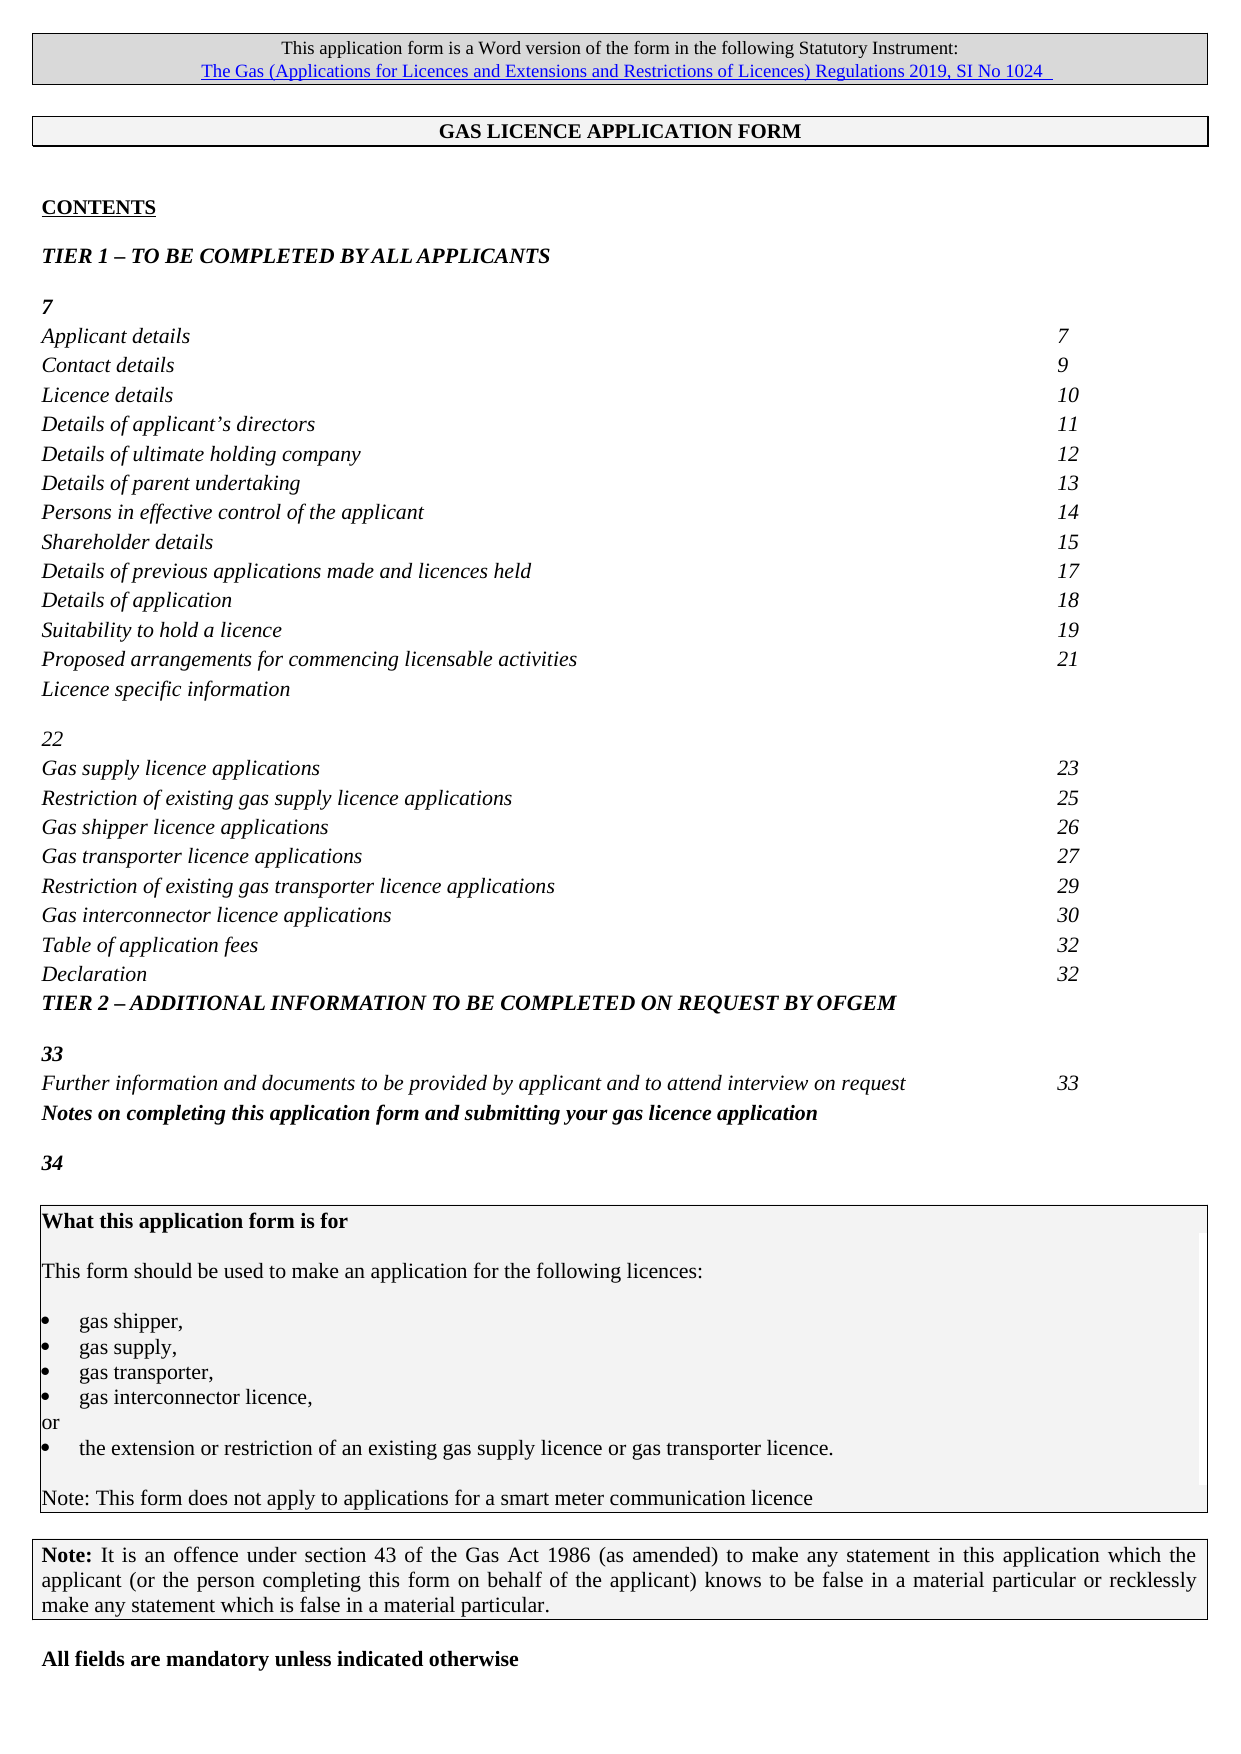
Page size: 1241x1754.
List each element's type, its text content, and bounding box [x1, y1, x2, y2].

text TIER 1 – TO BE COMPLETED BY ALL APPLICANTS 7 [41, 243, 1057, 319]
text TIER 2 – ADDITIONAL INFORMATION TO BE COMPLETED ON REQUEST BY OFGEM 33 [41, 990, 1057, 1066]
text Details of previous applications made and licences held 17 [41, 558, 1199, 583]
text Shareholder details 15 [41, 529, 1199, 554]
text The Gas (Applications for Licences and Extensions and Restrictions of Licences) Regulations 2019, SI No 1024 [33, 56, 1207, 84]
text Gas interconnector licence applications 30 [41, 902, 1199, 927]
text All fields are mandatory unless indicated otherwise [41, 1646, 1199, 1671]
text Persons in effective control of the applicant 14 [41, 499, 1199, 524]
text Contact details 9 [41, 352, 1199, 378]
list the extension or restriction of an existing gas supply licence or gas transporter licence. [41, 1434, 1199, 1460]
text Proposed arrangements for commencing licensable activities 21 [41, 646, 1199, 671]
text Gas supply licence applications 23 [41, 755, 1199, 781]
list gas supply, [41, 1334, 1199, 1359]
text Applicant details 7 [41, 323, 1199, 348]
text Table of application fees 32 [41, 932, 1199, 957]
text Details of applicant’s directors 11 [41, 411, 1199, 436]
text Restriction of existing gas transporter licence applications 29 [41, 873, 1199, 898]
text Details of application 18 [41, 587, 1199, 613]
text Licence details 10 [41, 382, 1199, 407]
text Note: This form does not apply to applications for a smart meter communication licence [41, 1482, 1207, 1512]
text Notes on completing this application form and submitting your gas licence application 34 [41, 1099, 1057, 1175]
text Suitability to hold a licence 19 [41, 617, 1199, 642]
text Further information and documents to be provided by applicant and to attend interview on request 33 [41, 1070, 1199, 1095]
list gas interconnector licence, [41, 1384, 1199, 1409]
text Restriction of existing gas supply licence applications 25 [41, 785, 1199, 810]
text or [41, 1409, 1199, 1434]
text Note: It is an offence under section 43 of the Gas Act 1986 (as amended) to make any statement in this application which the applicant (or the person completing this form on behalf of the applicant) knows to be false in a material particular or recklessly make any statement which is false in a material particular. [33, 1540, 1207, 1619]
list gas transporter, [41, 1359, 1199, 1384]
text Details of ultimate holding company 12 [41, 441, 1199, 466]
text Gas transporter licence applications 27 [41, 843, 1199, 869]
text Gas shipper licence applications 26 [41, 814, 1199, 839]
list gas shipper, [41, 1308, 1199, 1334]
text Licence specific information 22 [41, 676, 1057, 751]
text This form should be used to make an application for the following licences: [41, 1258, 1199, 1283]
text What this application form is for [41, 1206, 1207, 1233]
text GAS LICENCE APPLICATION FORM [33, 117, 1207, 145]
text CONTENTS [41, 195, 1146, 219]
text Declaration 32 [41, 961, 1199, 986]
text Details of parent undertaking 13 [41, 470, 1199, 495]
text This application form is a Word version of the form in the following Statutory Instrument: [33, 34, 1207, 56]
